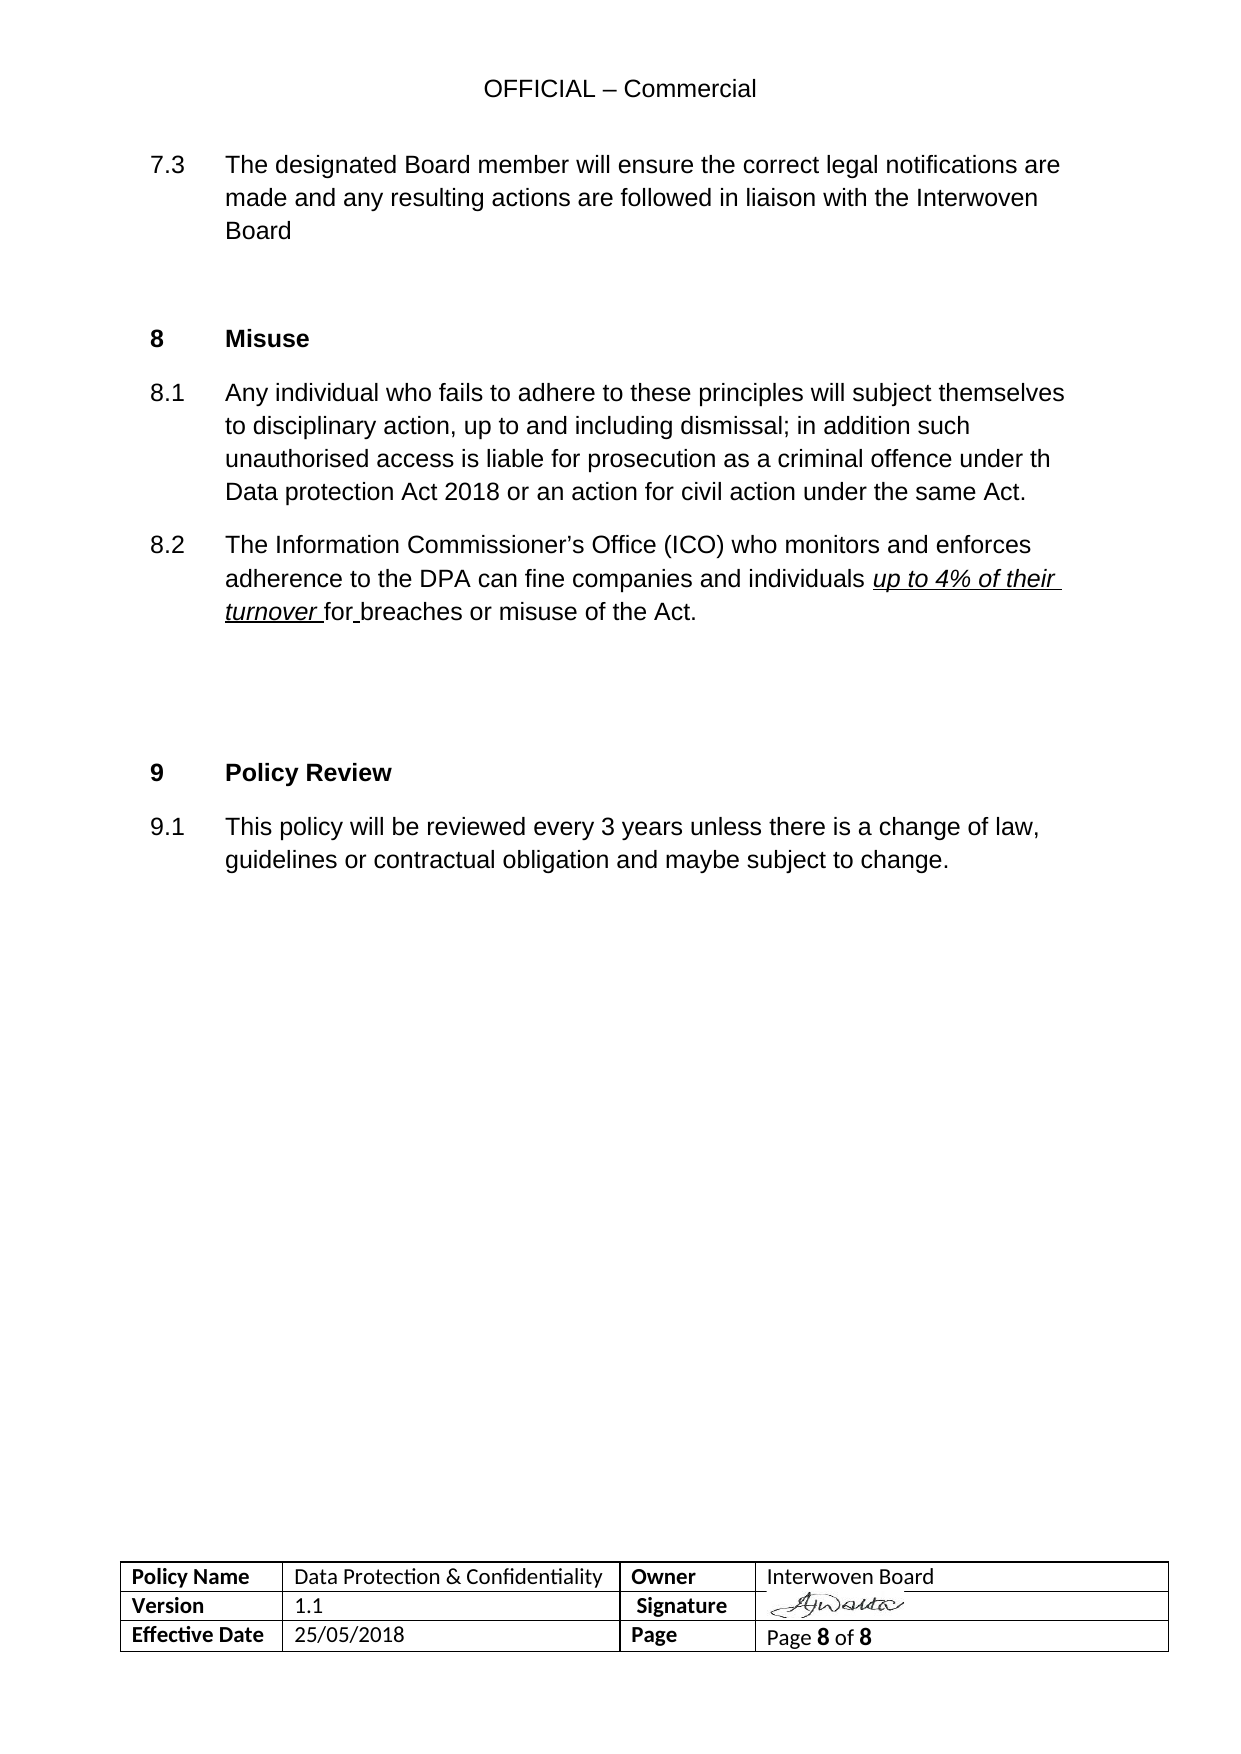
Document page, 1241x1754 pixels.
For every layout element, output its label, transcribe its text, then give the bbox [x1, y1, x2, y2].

text 9.1 This policy will be reviewed every 3 years unless there is a change of law, guidelines or contractual obligation and maybe subject to change. [150, 812, 1090, 874]
text 9 Policy Review [150, 758, 1090, 787]
text 7.3 The designated Board member will ensure the correct legal notifications are made and any resulting actions are followed in liaison with the Interwoven Board [150, 150, 1090, 245]
text 8 Misuse [150, 324, 1090, 352]
text 8.2 The Information Commissioner’s Office (ICO) who monitors and enforces adherence to the DPA can fine companies and individuals up to 4% of their turnover for breaches or misuse of the Act. [150, 531, 1090, 625]
text 8.1 Any individual who fails to adhere to these principles will subject themselves to disciplinary action, up to and including dismissal; in addition such unauthorised access is liable for prosecution as a criminal offence under th Data protection Act 2018 or an action for civil action under the same Act. [150, 378, 1090, 505]
